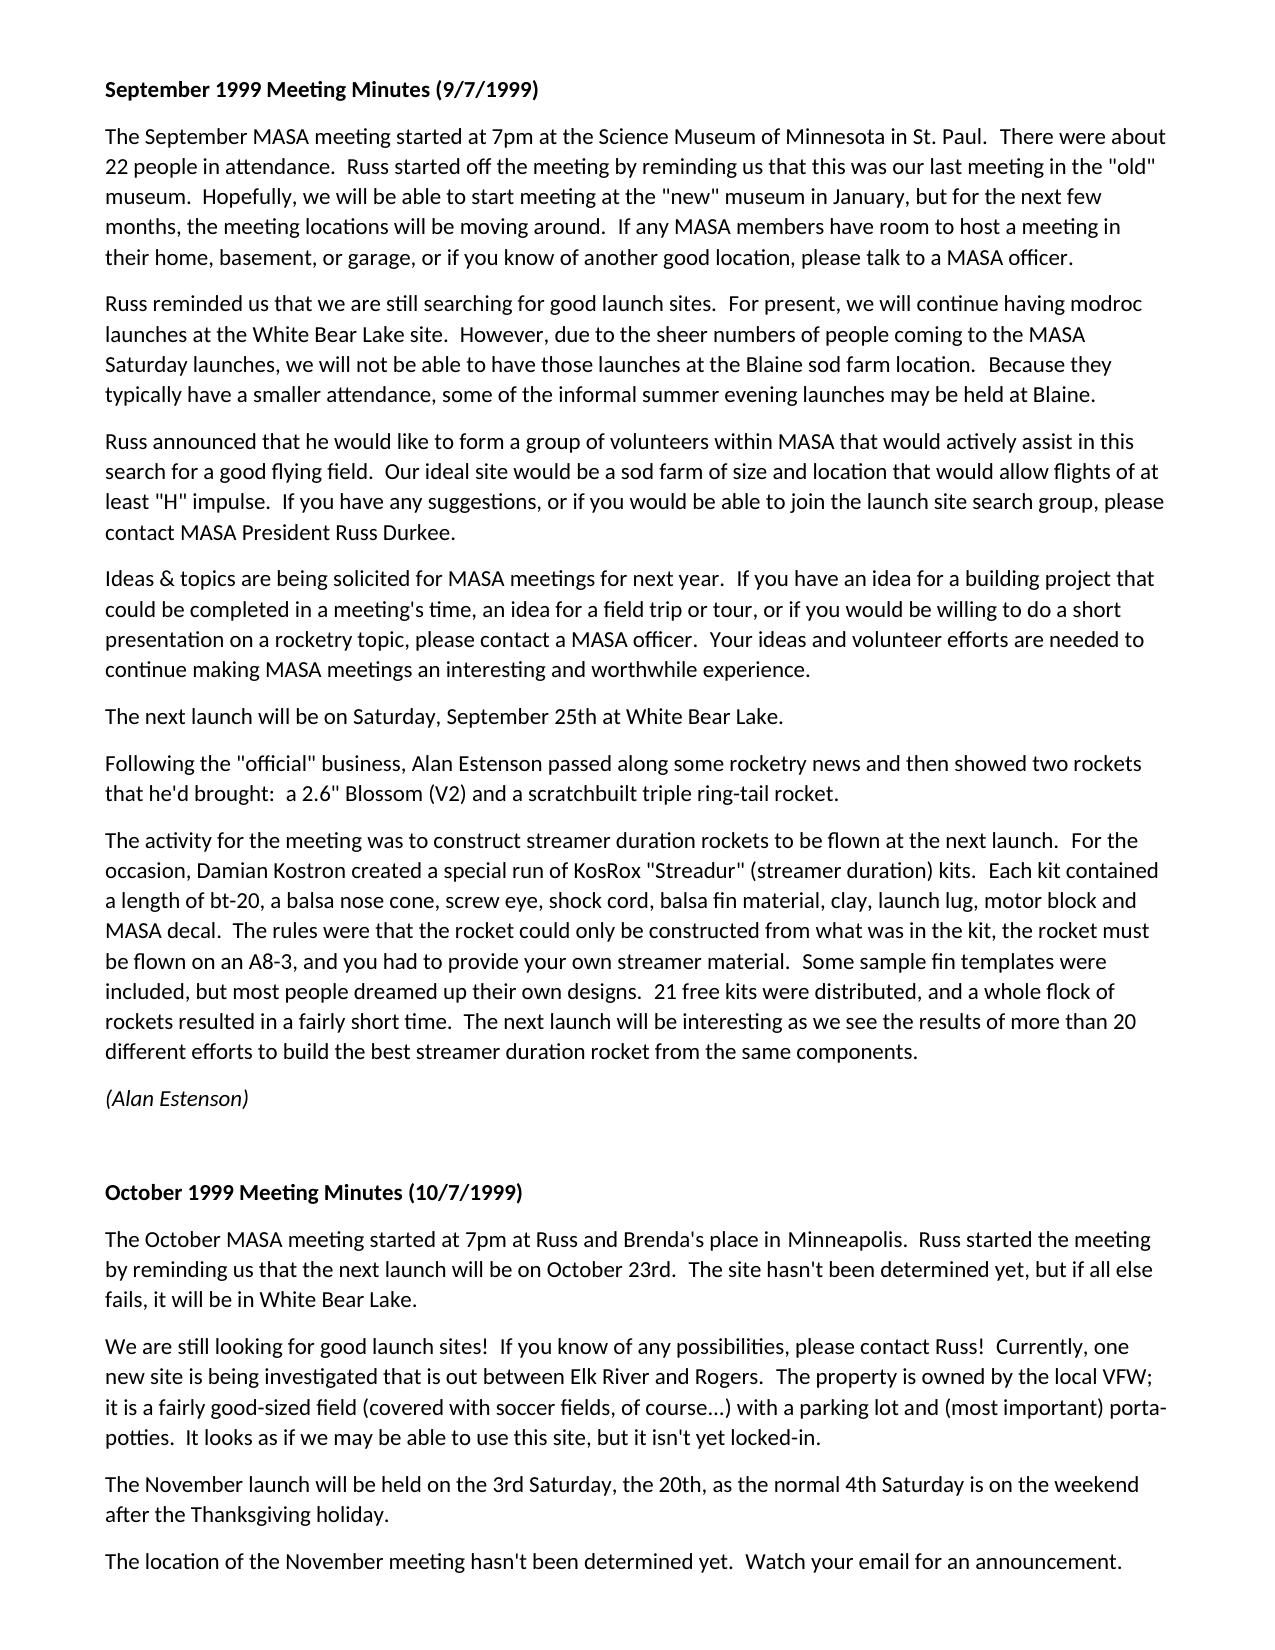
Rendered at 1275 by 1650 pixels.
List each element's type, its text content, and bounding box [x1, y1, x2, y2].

text September 1999 Meeting Minutes (9/7/1999) [105, 75, 1170, 103]
text We are still looking for good launch sites! If you know of any possibilities, please contact Russ! Currently, one new site is being investigated that is out between Elk River and Rogers. The property is owned by the local VFW; it is a fairly good-sized field (covered with soccer fields, of course...) with a parking lot and (most important) porta-potties. It looks as if we may be able to use this site, but it isn't yet locked-in. [105, 1332, 1170, 1451]
text Ideas & topics are being solicited for MASA meetings for next year. If you have an idea for a building project that could be completed in a meeting's time, an idea for a field trip or tour, or if you would be willing to do a short presentation on a rocketry topic, please contact a MASA officer. Your ideas and volunteer efforts are needed to continue making MASA meetings an interesting and worthwhile experience. [105, 564, 1170, 683]
text Russ reminded us that we are still searching for good launch sites. For present, we will continue having modroc launches at the White Bear Lake site. However, due to the sheer numbers of people coming to the MASA Saturday launches, we will not be able to have those launches at the Blaine sod farm location. Because they typically have a smaller attendance, some of the informal summer evening launches may be held at Blaine. [105, 289, 1170, 408]
text Following the "official" business, Alan Estenson passed along some rocketry news and then showed two rockets that he'd brought: a 2.6" Blossom (V2) and a scratchbuilt triple ring-tail rocket. [105, 749, 1170, 807]
text (Alan Estenson) [105, 1084, 1170, 1112]
text The location of the November meeting hasn't been determined yet. Watch your email for an announcement. [105, 1547, 1170, 1575]
text Russ announced that he would like to form a group of volunteers within MASA that would actively assist in this search for a good flying field. Our ideal site would be a sod farm of size and location that would allow flights of at least "H" impulse. If you have any suggestions, or if you would be able to join the launch site search group, please contact MASA President Russ Durkee. [105, 427, 1170, 546]
text The activity for the meeting was to construct streamer duration rockets to be flown at the next launch. For the occasion, Damian Kostron created a special run of KosRox "Streadur" (streamer duration) kits. Each kit contained a length of bt-20, a balsa nose cone, screw eye, shock cord, balsa fin material, clay, launch lug, motor block and MASA decal. The rules were that the rocket could only be constructed from what was in the kit, the rocket must be flown on an A8-3, and you had to provide your own streamer material. Some sample fin templates were included, but most people dreamed up their own designs. 21 free kits were distributed, and a whole flock of rockets resulted in a fairly short time. The next launch will be interesting as we see the results of more than 20 different efforts to build the best streamer duration rocket from the same components. [105, 826, 1170, 1066]
text October 1999 Meeting Minutes (10/7/1999) [105, 1178, 1170, 1206]
text The October MASA meeting started at 7pm at Russ and Brenda's place in Minneapolis. Russ started the meeting by reminding us that the next launch will be on October 23rd. The site hasn't been determined yet, but if all else fails, it will be in White Bear Lake. [105, 1225, 1170, 1313]
text The next launch will be on Saturday, September 25th at White Bear Lake. [105, 702, 1170, 730]
text The September MASA meeting started at 7pm at the Science Museum of Minnesota in St. Paul. There were about 22 people in attendance. Russ started off the meeting by reminding us that this was our last meeting in the "old" museum. Hopefully, we will be able to start meeting at the "new" museum in January, but for the next few months, the meeting locations will be moving around. If any MASA members have room to host a meeting in their home, basement, or garage, or if you know of another good location, please talk to a MASA officer. [105, 122, 1170, 271]
text The November launch will be held on the 3rd Saturday, the 20th, as the normal 4th Saturday is on the weekend after the Thanksgiving holiday. [105, 1470, 1170, 1528]
